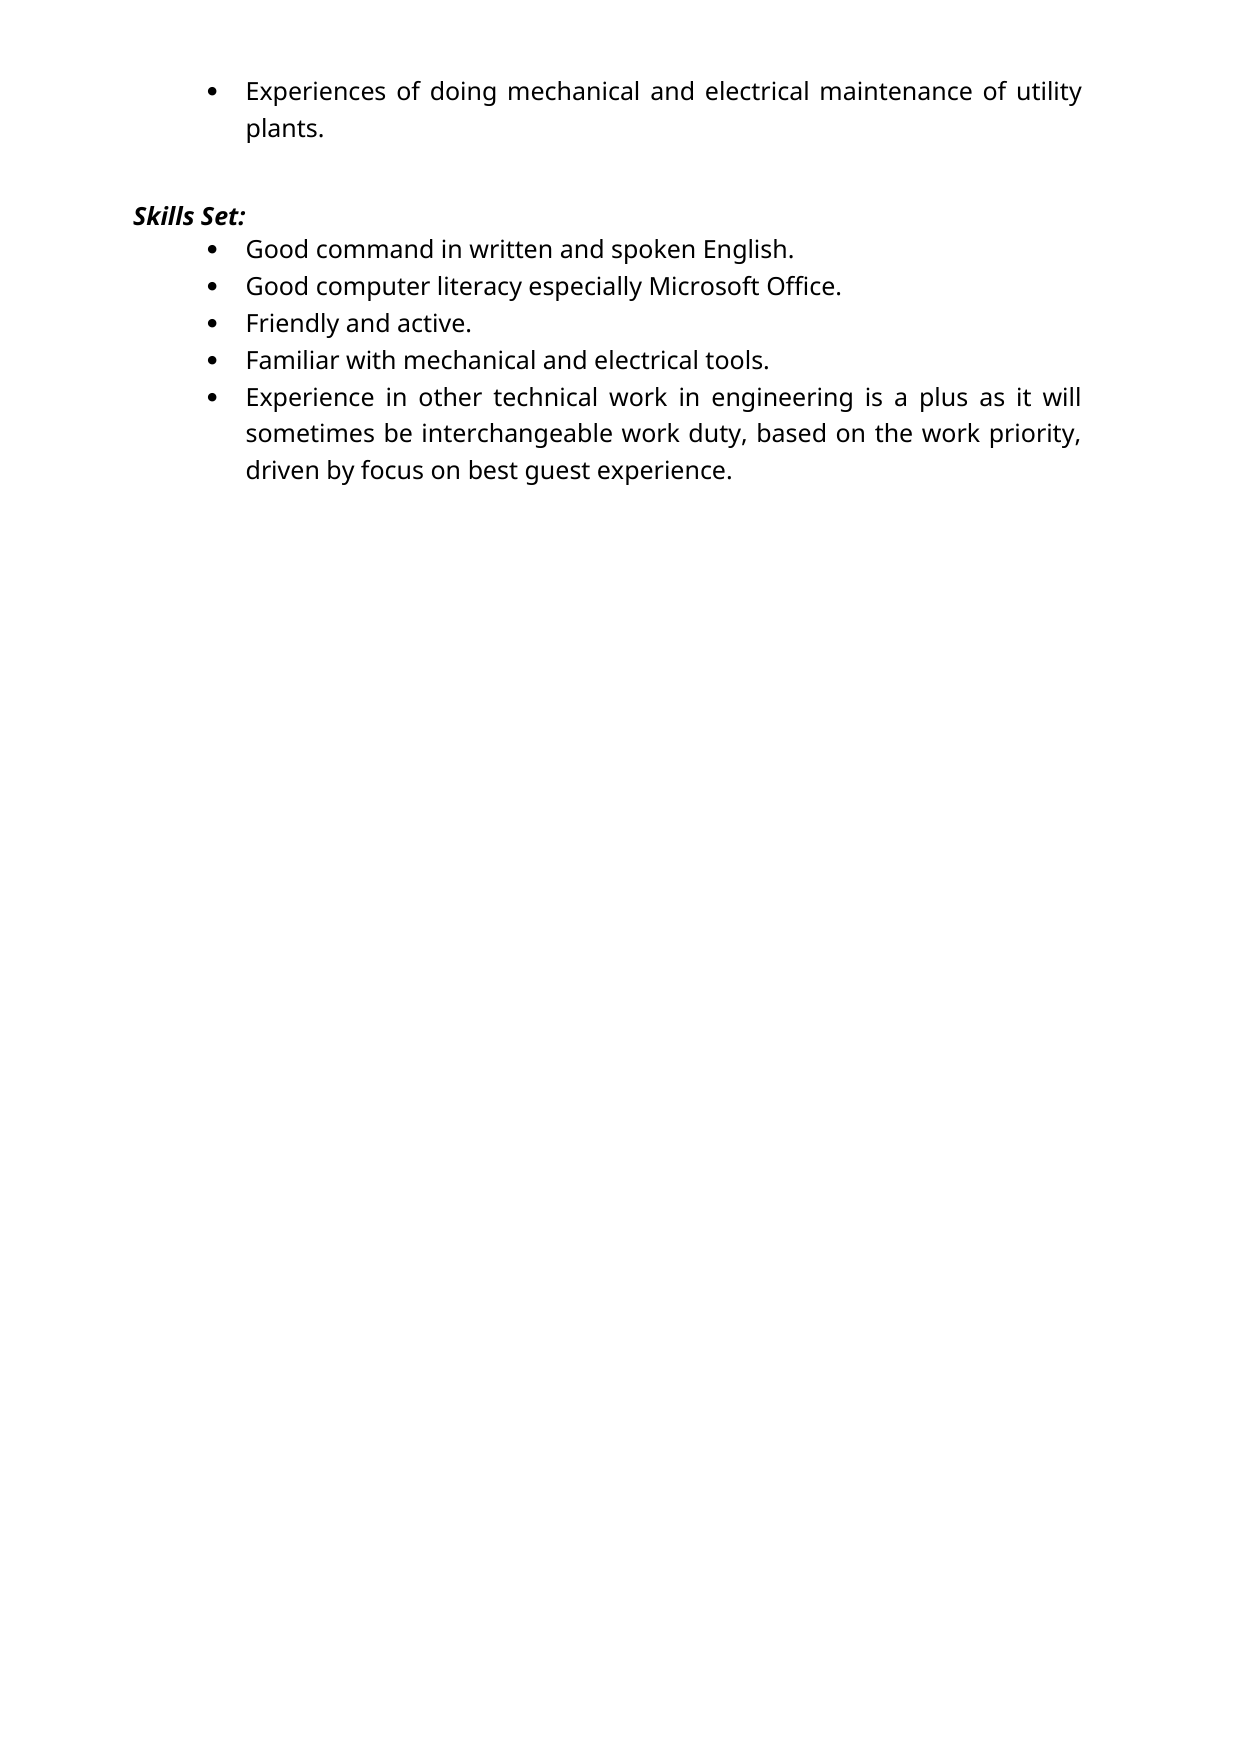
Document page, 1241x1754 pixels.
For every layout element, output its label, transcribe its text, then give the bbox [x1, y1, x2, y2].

list Experience in other technical work in engineering is a plus as it will sometimes be interchangeable work duty, based on the work priority, driven by focus on best guest experience. [208, 379, 1083, 487]
list Friendly and active. [208, 306, 1083, 340]
list Good command in written and spoken English. [208, 232, 1083, 266]
list Experiences of doing mechanical and electrical maintenance of utility plants. [208, 74, 1083, 145]
list Familiar with mechanical and electrical tools. [208, 342, 1083, 377]
list Good computer literacy especially Microsoft Office. [208, 269, 1083, 303]
text Skills Set: [133, 198, 1093, 232]
